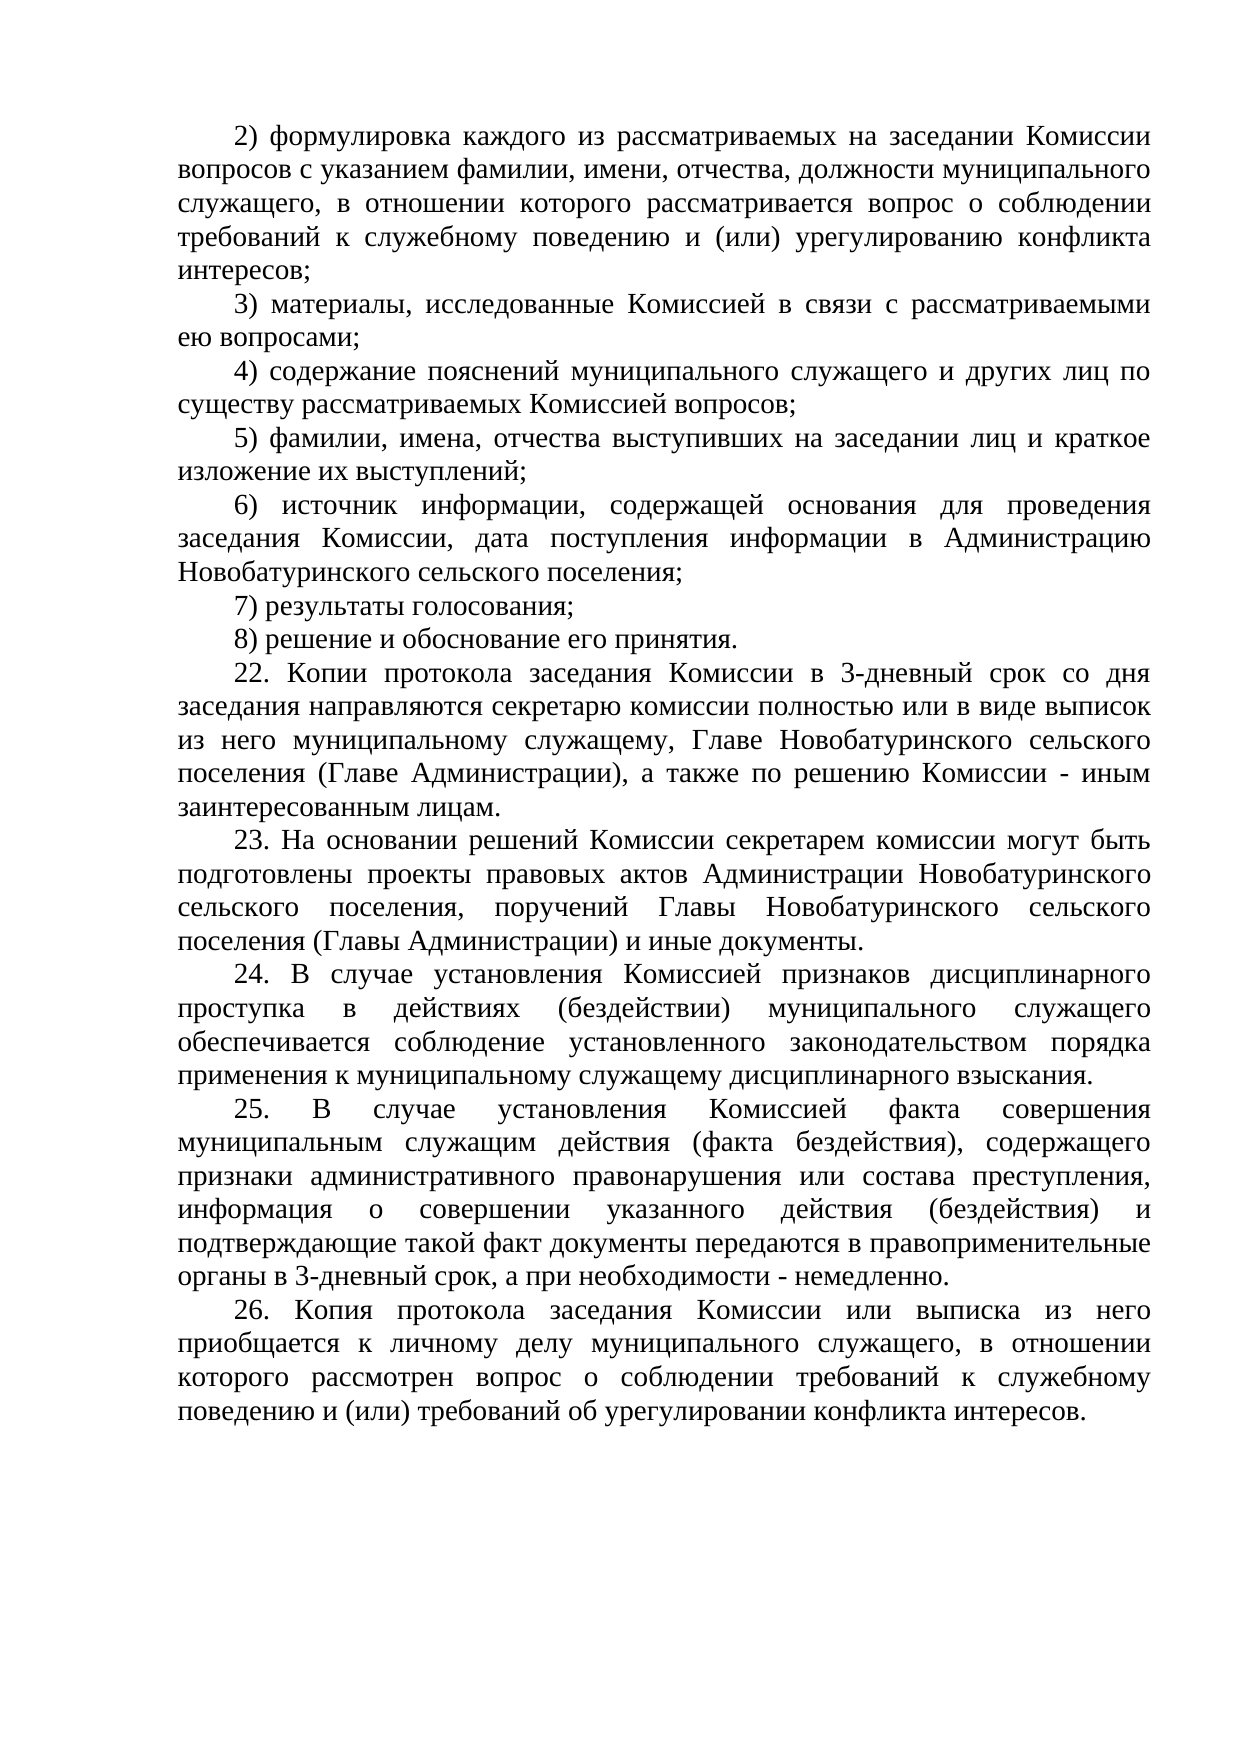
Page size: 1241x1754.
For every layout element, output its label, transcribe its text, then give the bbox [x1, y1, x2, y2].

text 24. В случае установления Комиссией признаков дисциплинарного проступка в действиях (бездействии) муниципального служащего обеспечивается соблюдение установленного законодательством порядка применения к муниципальному служащему дисциплинарного взыскания. [177, 957, 1152, 1091]
text 7) результаты голосования; [177, 588, 1152, 621]
text 5) фамилии, имена, отчества выступивших на заседании лиц и краткое изложение их выступлений; [177, 420, 1152, 487]
text 23. На основании решений Комиссии секретарем комиссии могут быть подготовлены проекты правовых актов Администрации Новобатуринского сельского поселения, поручений Главы Новобатуринского сельского поселения (Главы Администрации) и иные документы. [177, 822, 1152, 957]
text 3) материалы, исследованные Комиссией в связи с рассматриваемыми ею вопросами; [177, 286, 1152, 353]
text 25. В случае установления Комиссией факта совершения муниципальным служащим действия (факта бездействия), содержащего признаки административного правонарушения или состава преступления, информация о совершении указанного действия (бездействия) и подтверждающие такой факт документы передаются в правоприменительные органы в 3-дневный срок, а при необходимости - немедленно. [177, 1091, 1152, 1292]
text 8) решение и обоснование его принятия. [177, 621, 1152, 655]
text 4) содержание пояснений муниципального служащего и других лиц по существу рассматриваемых Комиссией вопросов; [177, 353, 1152, 420]
text 26. Копия протокола заседания Комиссии или выписка из него приобщается к личному делу муниципального служащего, в отношении которого рассмотрен вопрос о соблюдении требований к служебному поведению и (или) требований об урегулировании конфликта интересов. [177, 1292, 1152, 1426]
text 6) источник информации, содержащей основания для проведения заседания Комиссии, дата поступления информации в Администрацию Новобатуринского сельского поселения; [177, 487, 1152, 588]
text 22. Копии протокола заседания Комиссии в 3-дневный срок со дня заседания направляются секретарю комиссии полностью или в виде выписок из него муниципальному служащему, Главе Новобатуринского сельского поселения (Главе Администрации), а также по решению Комиссии - иным заинтересованным лицам. [177, 655, 1152, 822]
text 2) формулировка каждого из рассматриваемых на заседании Комиссии вопросов с указанием фамилии, имени, отчества, должности муниципального служащего, в отношении которого рассматривается вопрос о соблюдении требований к служебному поведению и (или) урегулированию конфликта интересов; [177, 118, 1152, 286]
